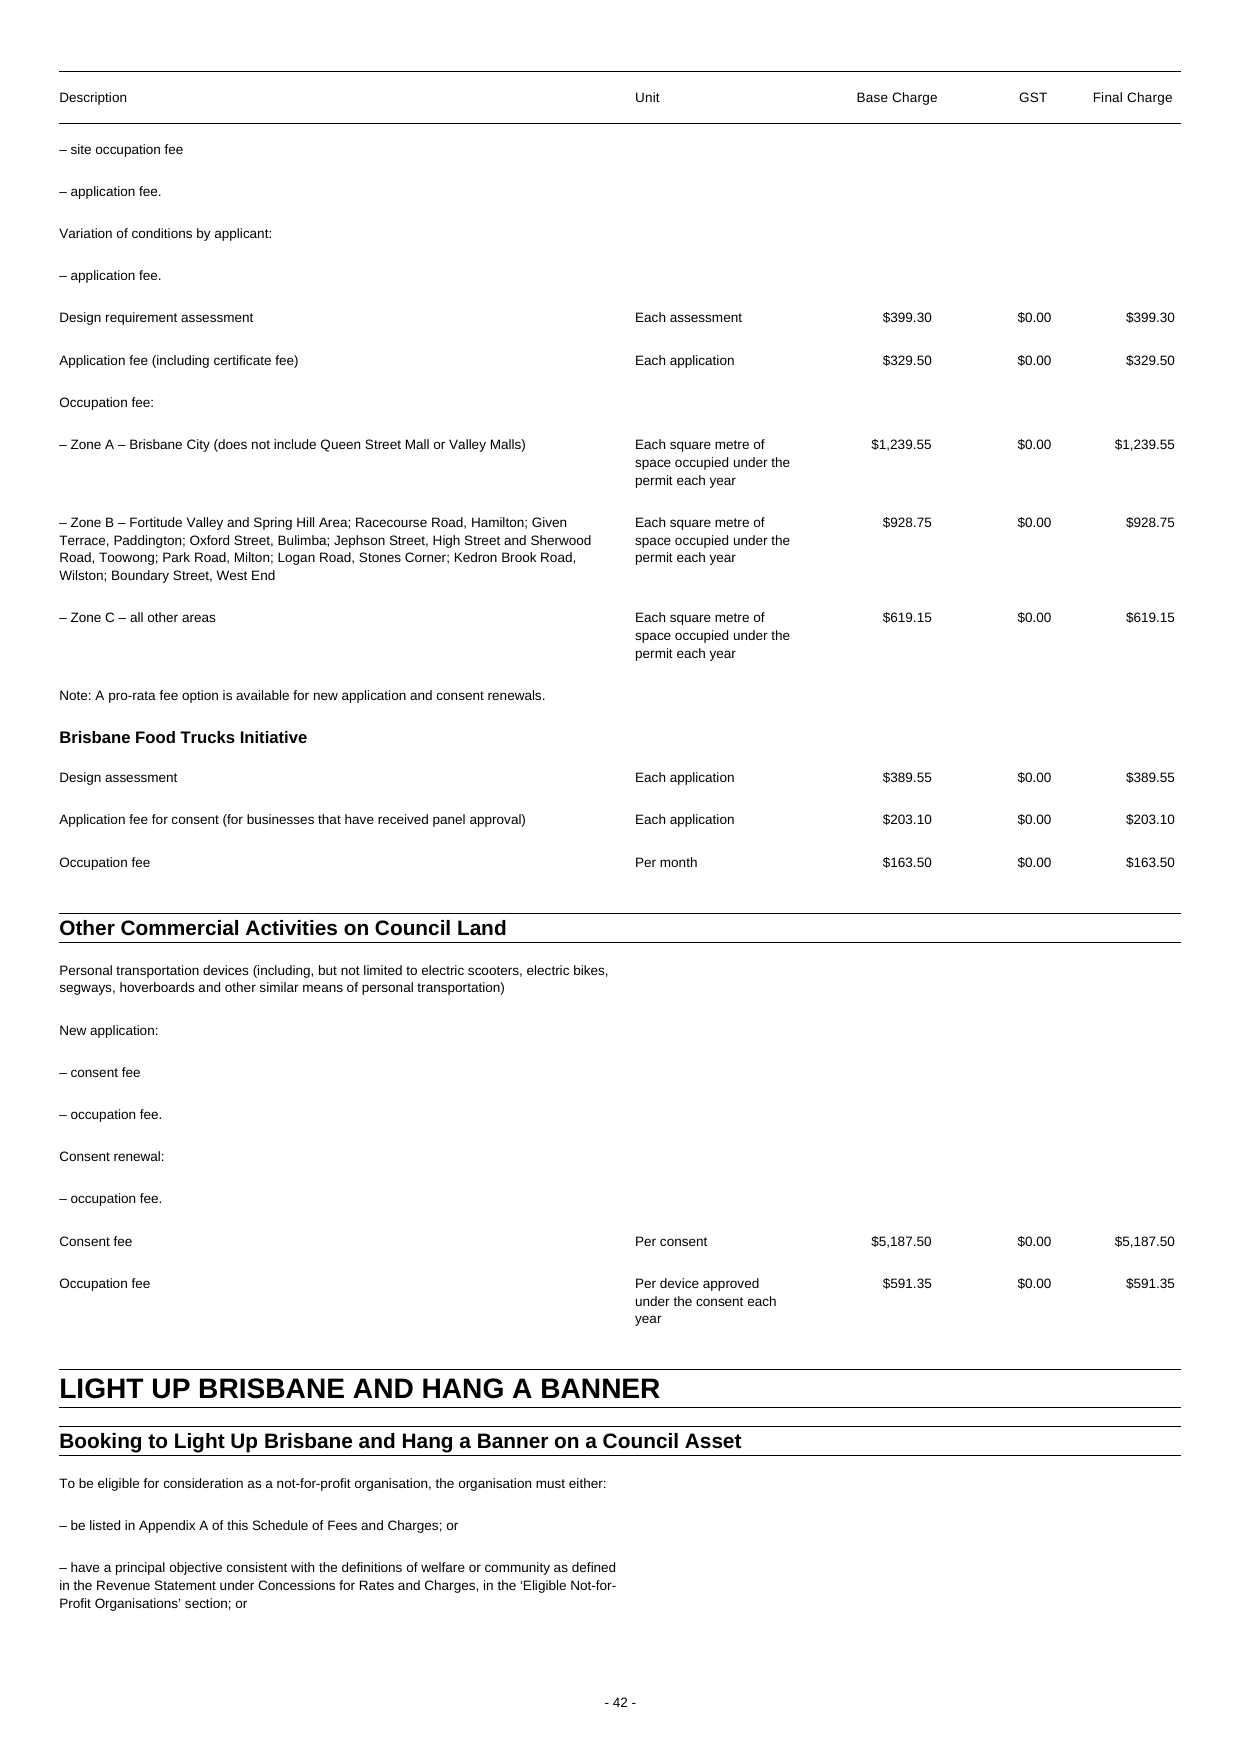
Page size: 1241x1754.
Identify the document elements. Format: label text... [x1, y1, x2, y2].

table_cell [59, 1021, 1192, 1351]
subtitle LIGHT UP BRISBANE AND HANG A BANNER [59, 1370, 1181, 1407]
subtitle Brisbane Food Trucks Initiative [59, 728, 1181, 747]
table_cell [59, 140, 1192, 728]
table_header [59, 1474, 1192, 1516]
subtitle Booking to Light Up Brisbane and Hang a Banner on a Council Asset [59, 1427, 1181, 1455]
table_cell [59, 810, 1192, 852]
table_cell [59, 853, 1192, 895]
subtitle Other Commercial Activities on Council Land [59, 914, 1181, 942]
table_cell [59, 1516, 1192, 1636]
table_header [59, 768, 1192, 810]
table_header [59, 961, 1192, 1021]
